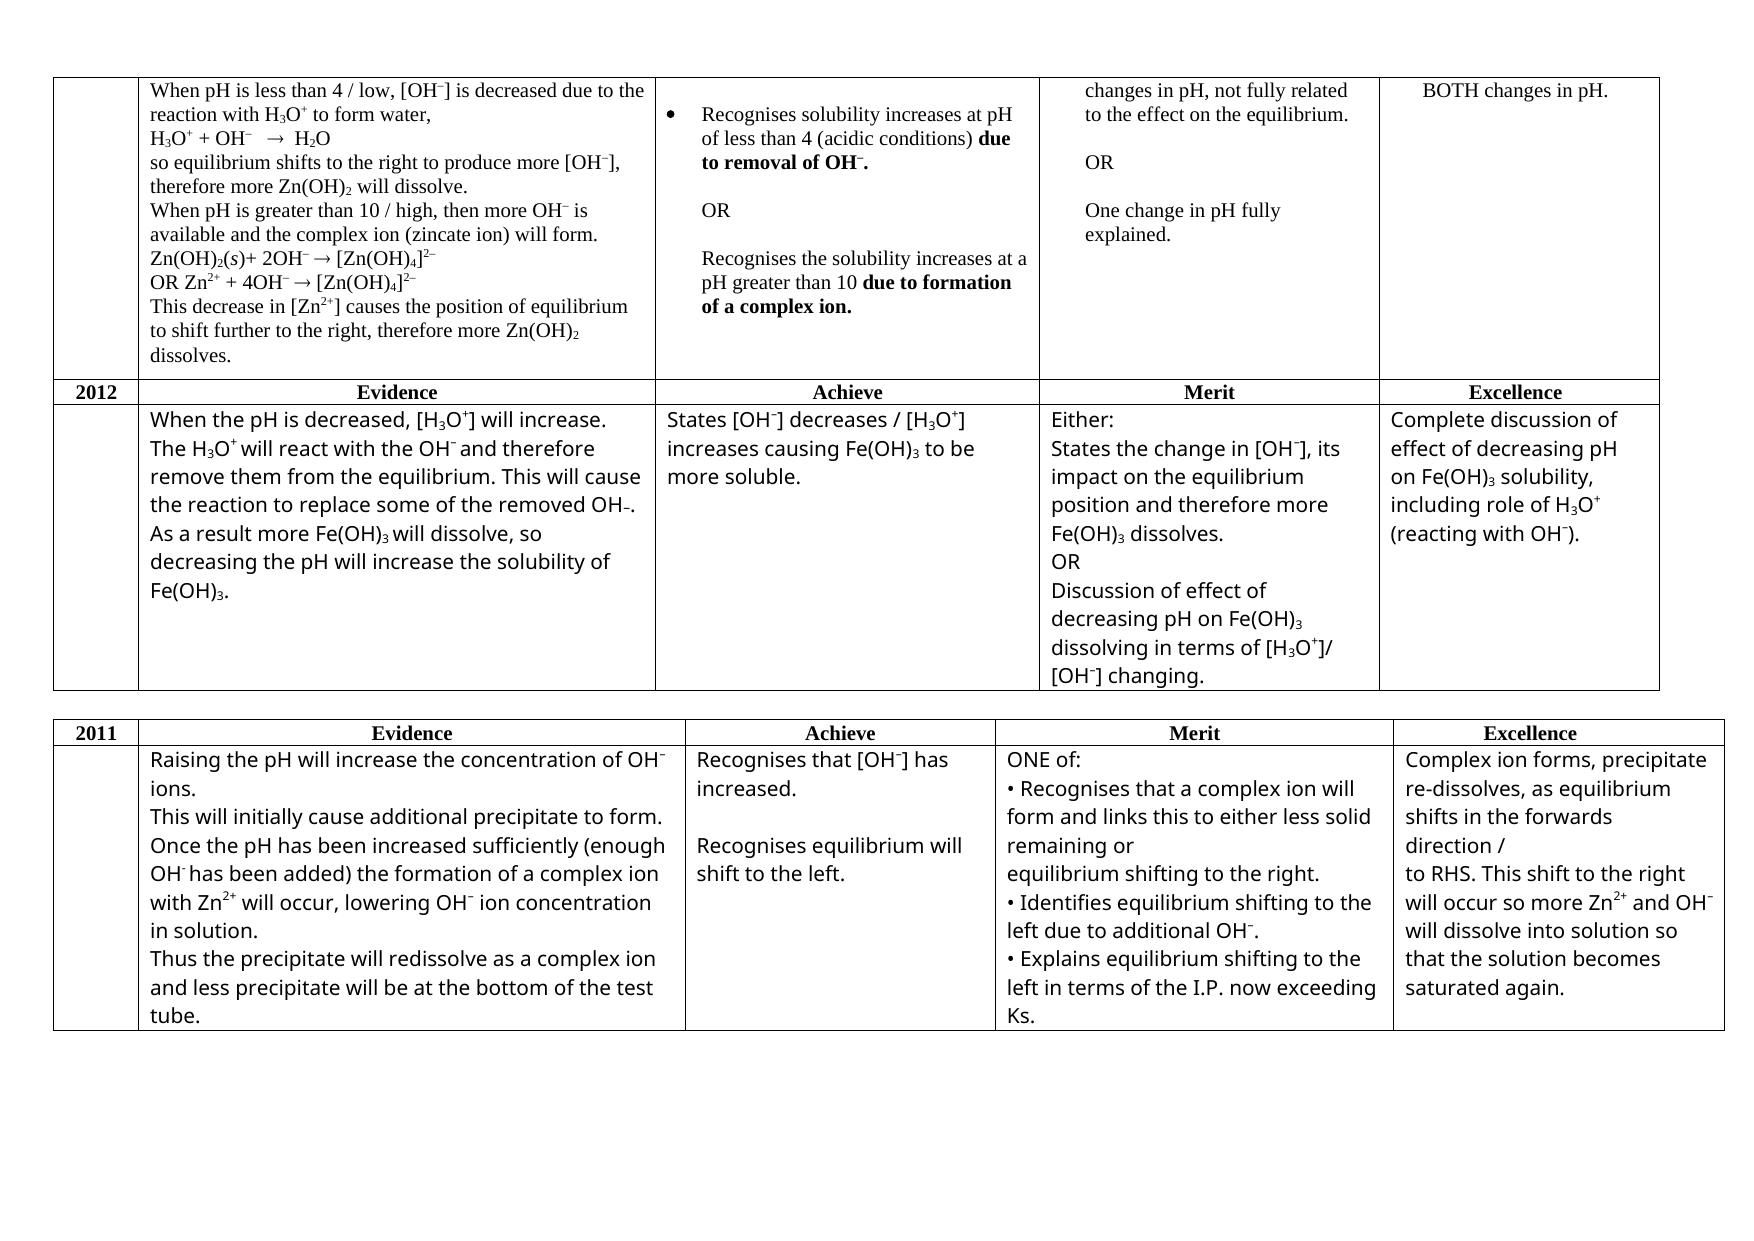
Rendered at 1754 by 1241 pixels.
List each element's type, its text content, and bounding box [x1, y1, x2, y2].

table_cell When the pH is decreased, [H3O+] will increase. The H3O+ will react with the OH– and therefore remove them from the equilibrium. This will cause the reaction to replace some of the removed OH–. As a result more Fe(OH)3 will dissolve, so decreasing the pH will increase the solubility of Fe(OH)3. [139, 405, 655, 689]
table_cell States [OH–] decreases / [H3O+] increases causing Fe(OH)3 to be more soluble. [656, 405, 1039, 689]
table_cell Achieve [656, 380, 1039, 404]
table_cell [54, 405, 138, 689]
table_cell Complete discussion of effect of decreasing pH on Fe(OH)3 solubility, including role of H3O+ (reacting with OH–). [1380, 405, 1659, 689]
table_cell Complex ion forms, precipitate re-dissolves, as equilibrium shifts in the forwards direction / to RHS. This shift to the right will occur so more Zn2+ and OH– will dissolve into solution so that the solution becomes saturated again. [1394, 746, 1724, 1030]
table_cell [1380, 78, 1659, 379]
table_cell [139, 78, 655, 379]
table_header Excellence [1394, 720, 1724, 744]
table_cell Raising the pH will increase the concentration of OH– ions. This will initially cause additional precipitate to form. Once the pH has been increased sufficiently (enough OH- has been added) the formation of a complex ion with Zn2+ will occur, lowering OH– ion concentration in solution. Thus the precipitate will redissolve as a complex ion and less precipitate will be at the bottom of the test tube. [139, 746, 685, 1030]
table_header Evidence [139, 720, 685, 744]
table_header 2011 [54, 720, 138, 744]
table_cell ONE of: • Recognises that a complex ion will form and links this to either less solid remaining or equilibrium shifting to the right. • Identifies equilibrium shifting to the left due to additional OH–. • Explains equilibrium shifting to the left in terms of the I.P. now exceeding Ks. [996, 746, 1393, 1030]
table_cell [54, 78, 138, 379]
table_cell Merit [1040, 380, 1379, 404]
table_cell Excellence [1380, 380, 1659, 404]
table_cell [54, 746, 138, 1030]
table_header Merit [996, 720, 1393, 744]
table_cell Either: States the change in [OH–], its impact on the equilibrium position and therefore more Fe(OH)3 dissolves. OR Discussion of effect of decreasing pH on Fe(OH)3 dissolving in terms of [H3O+]/ [OH–] changing. [1040, 405, 1379, 689]
table_cell Recognises that [OH–] has increased. Recognises equilibrium will shift to the left. [686, 746, 995, 1030]
table_cell 2012 [54, 380, 138, 404]
table_header Achieve [686, 720, 995, 744]
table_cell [1040, 78, 1379, 379]
table_cell Evidence [139, 380, 655, 404]
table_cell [656, 78, 1039, 379]
